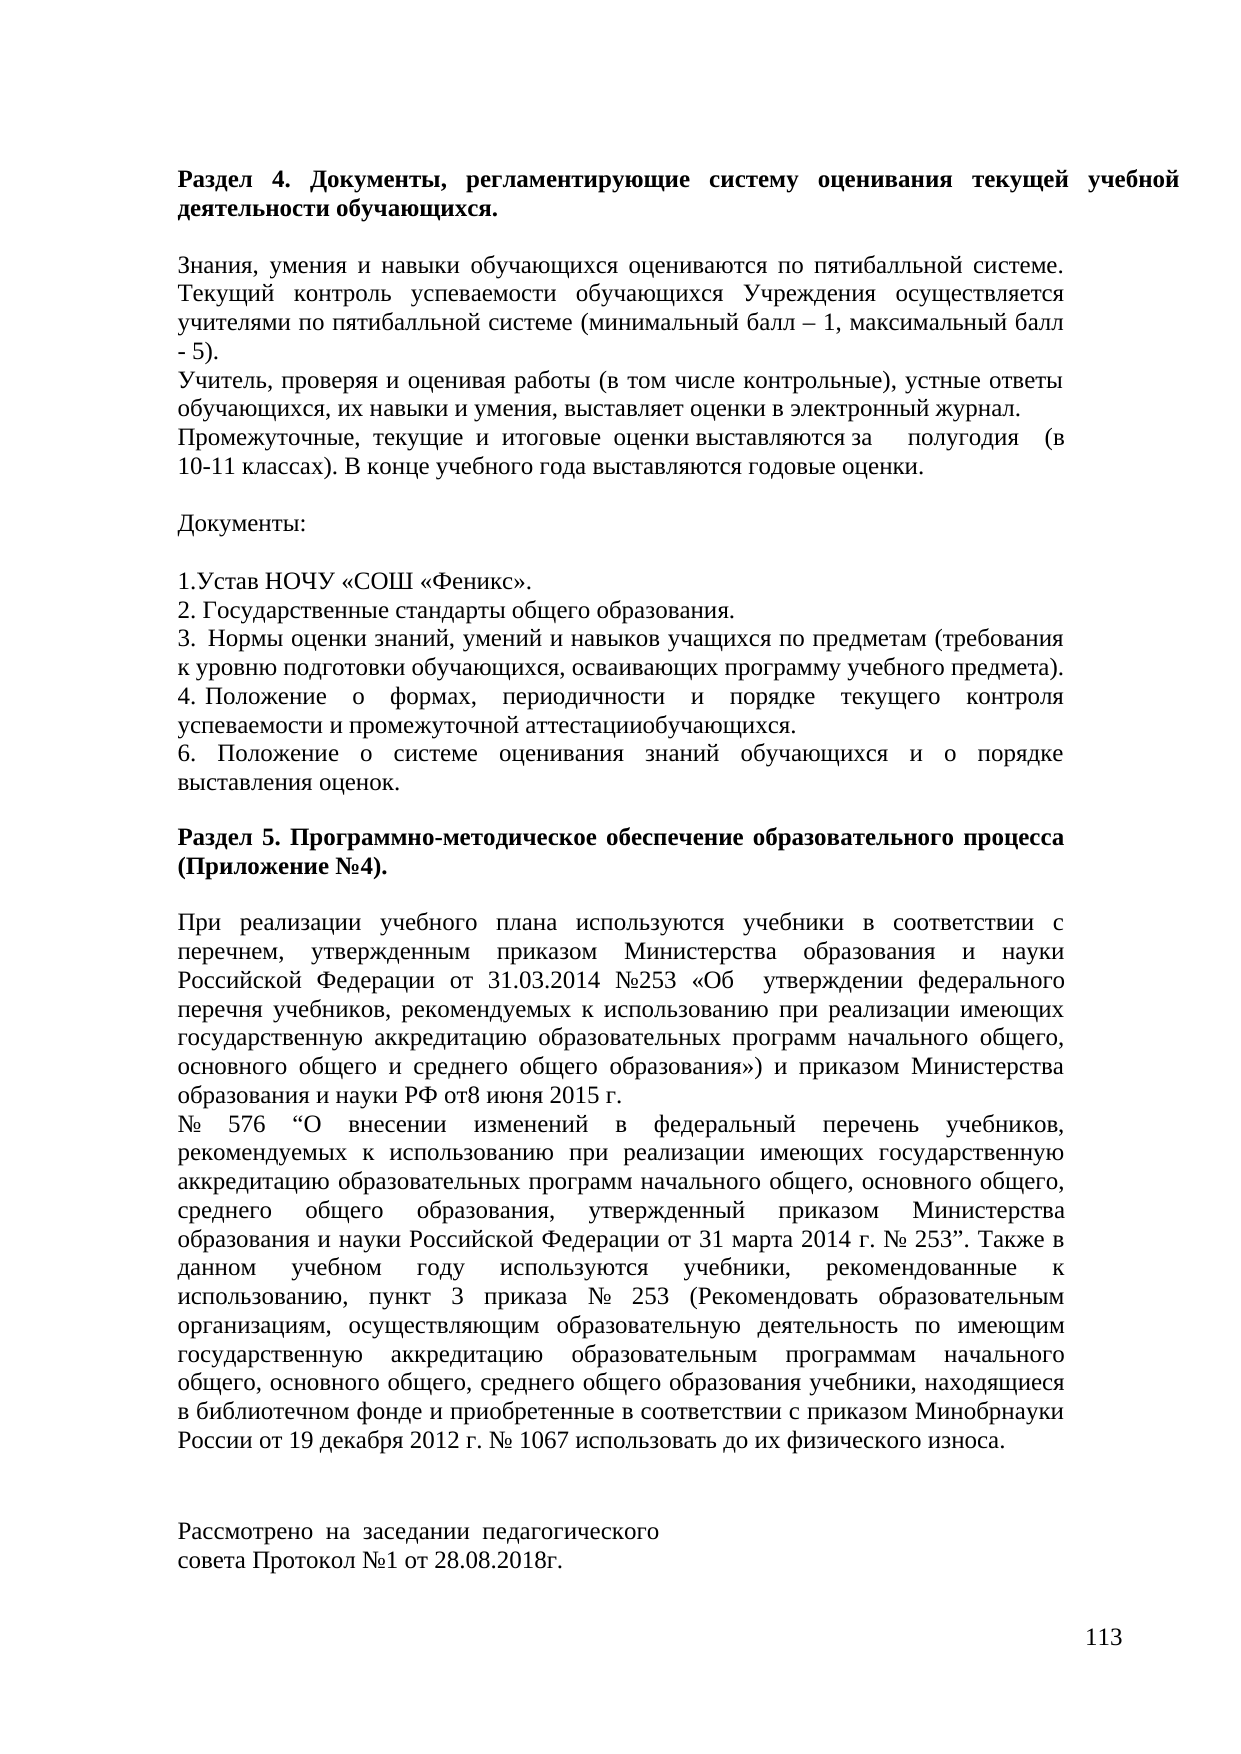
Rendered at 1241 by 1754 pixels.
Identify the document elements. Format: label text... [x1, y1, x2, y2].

text Рассмотрено на заседании педагогического совета Протокол №1 от 28.08.2018г. [177, 1516, 659, 1573]
text Документы: [177, 508, 1181, 537]
text Знания, умения и навыки обучающихся оцениваются по пятибалльной системе. Текущий контроль успеваемости обучающихся Учреждения осуществляется учителями по пятибалльной системе (минимальный балл – 1, максимальный балл - 5). [177, 250, 1065, 365]
list Государственные стандарты общего образования. [177, 595, 1181, 623]
text Промежуточные, текущие и итоговые оценки выставляются за полугодия (в 10-11 классах). В конце учебного года выставляются годовые оценки. [177, 422, 1064, 480]
text № 576 “О внесении изменений в федеральный перечень учебников, рекомендуемых к использованию при реализации имеющих государственную аккредитацию образовательных программ начального общего, основного общего, среднего общего образования, утвержденный приказом Министерства образования и науки Российской Федерации от 31 марта 2014 г. № 253”. Также в данном учебном году используются учебники, рекомендованные к использованию, пункт 3 приказа № 253 (Рекомендовать образовательным организациям, осуществляющим образовательную деятельность по имеющим государственную аккредитацию образовательным программам начального общего, основного общего, среднего общего образования учебники, находящиеся в библиотечном фонде и приобретенные в соответствии с приказом Минобрнауки России от 19 декабря 2012 г. № 1067 использовать до их физического износа. [177, 1109, 1065, 1454]
list Положение о формах, периодичности и порядке текущего контроля успеваемости и промежуточной аттестацииобучающихся. [177, 681, 1065, 738]
text Раздел 5. Программно-методическое обеспечение образовательного процесса (Приложение №4). [177, 822, 1065, 880]
list Нормы оценки знаний, умений и навыков учащихся по предметам (требования к уровню подготовки обучающихся, осваивающих программу учебного предмета). [177, 623, 1064, 681]
text При реализации учебного плана используются учебники в соответствии с перечнем, утвержденным приказом Министерства образования и науки Российской Федерации от 31.03.2014 №253 «Об утверждении федерального перечня учебников, рекомендуемых к использованию при реализации имеющих государственную аккредитацию образовательных программ начального общего, основного общего и среднего общего образования») и приказом Министерства образования и науки РФ от8 июня 2015 г. [177, 907, 1065, 1109]
text Учитель, проверяя и оценивая работы (в том числе контрольные), устные ответы обучающихся, их навыки и умения, выставляет оценки в электронный журнал. [177, 365, 1064, 422]
text Раздел 4. Документы, регламентирующие систему оценивания текущей учебной деятельности обучающихся. [177, 164, 1181, 222]
text 1.Устав НОЧУ «СОШ «Феникс». [177, 566, 1181, 595]
text 6. Положение о системе оценивания знаний обучающихся и о порядке выставления оценок. [177, 738, 1064, 796]
